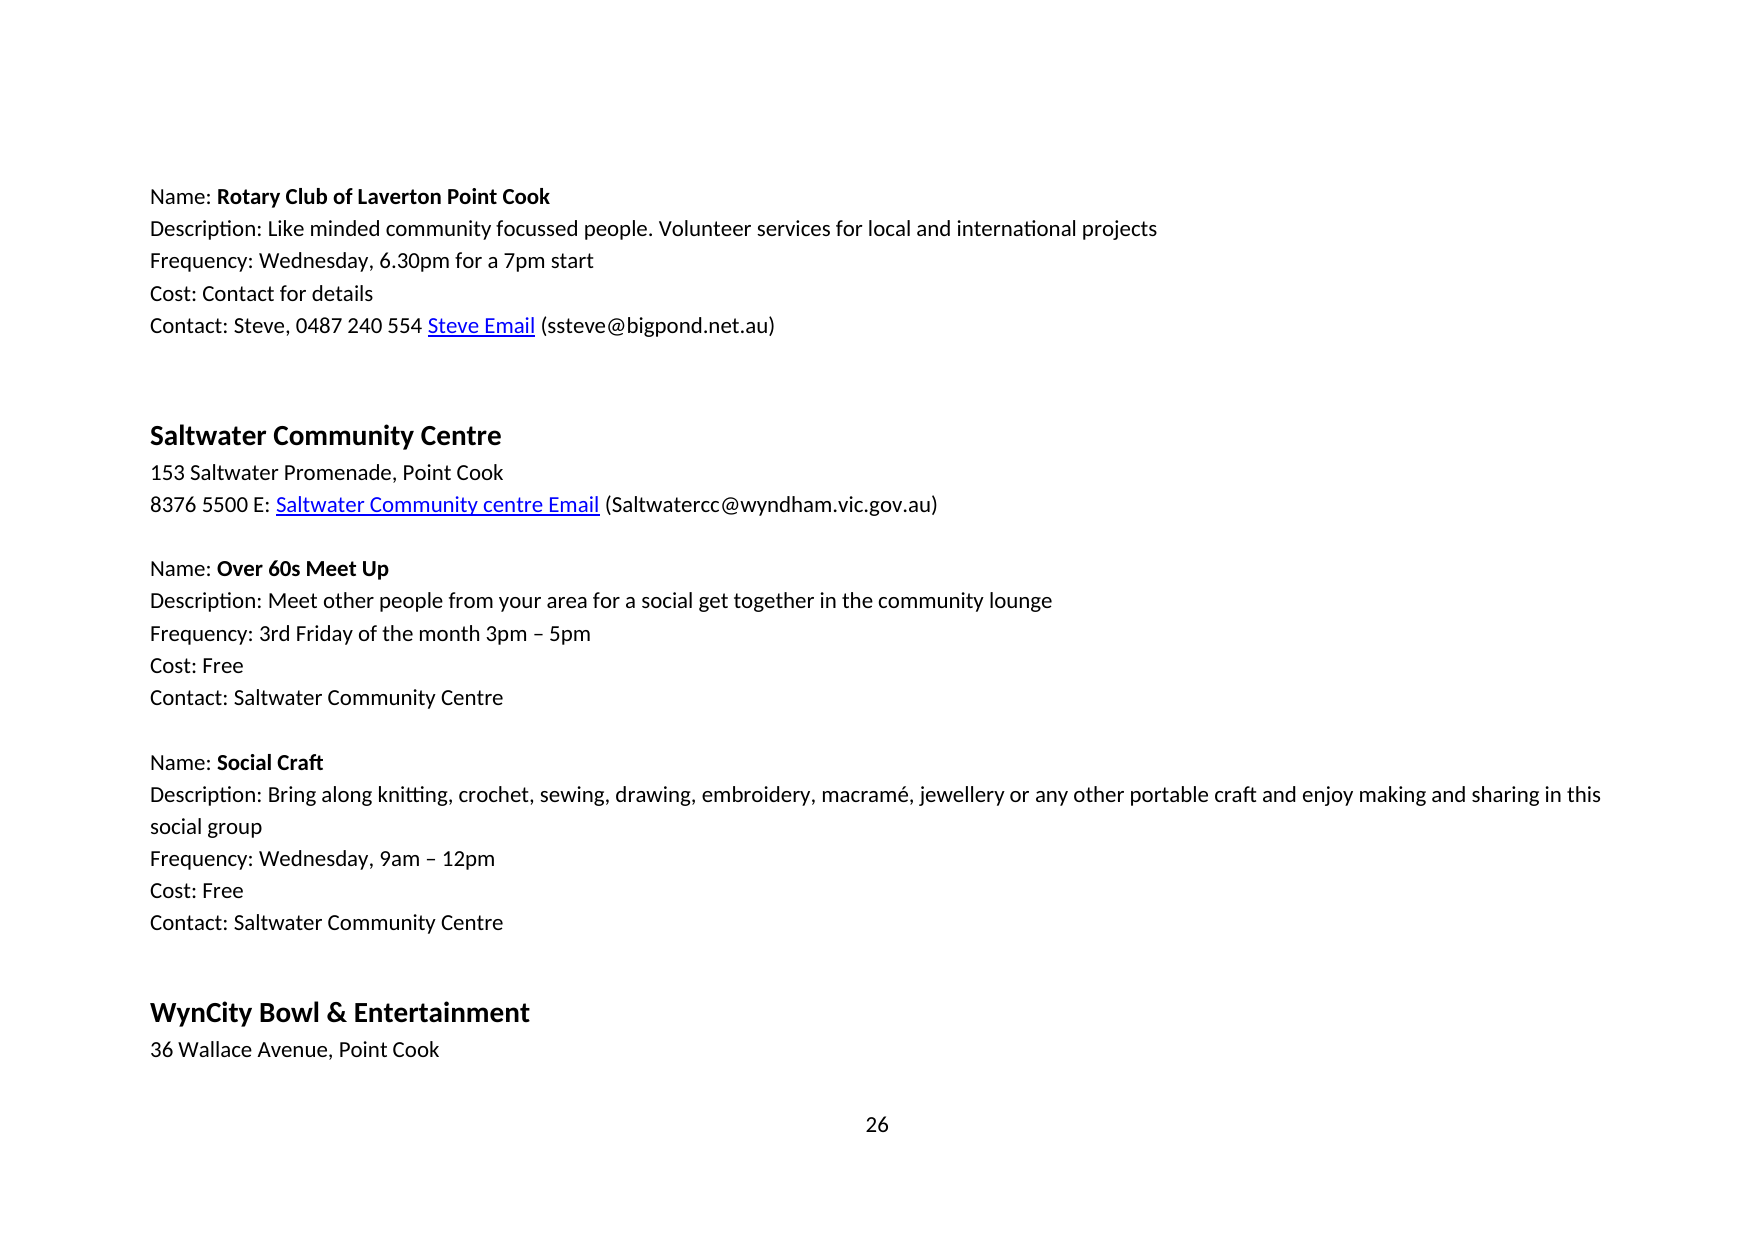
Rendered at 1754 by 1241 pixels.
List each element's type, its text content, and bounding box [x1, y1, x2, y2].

text Frequency: Wednesday, 9am – 12pm [150, 844, 1604, 872]
text 8376 5500 E: Saltwater Community centre Email (Saltwatercc@wyndham.vic.gov.au) [150, 490, 1604, 518]
text Frequency: 3rd Friday of the month 3pm – 5pm [150, 619, 1604, 647]
text Cost: Contact for details [150, 279, 1604, 307]
text Cost: Free [150, 876, 1604, 904]
text Description: Bring along knitting, crochet, sewing, drawing, embroidery, macramé, jewellery or any other portable craft and enjoy making and sharing in this social group [150, 780, 1604, 840]
subtitle WynCity Bowl & Entertainment [150, 994, 1604, 1029]
text Name: Social Craft [150, 748, 1604, 776]
text Name: Over 60s Meet Up [150, 554, 1604, 582]
text Name: Rotary Club of Laverton Point Cook [150, 182, 1604, 210]
text Contact: Saltwater Community Centre [150, 683, 1604, 711]
text Contact: Saltwater Community Centre [150, 908, 1604, 937]
subtitle Saltwater Community Centre [150, 417, 1604, 453]
text 153 Saltwater Promenade, Point Cook [150, 458, 1604, 486]
text Description: Like minded community focussed people. Volunteer services for local and international projects [150, 214, 1604, 242]
text Frequency: Wednesday, 6.30pm for a 7pm start [150, 247, 1604, 274]
text 36 Wallace Avenue, Point Cook [150, 1035, 1604, 1063]
text Description: Meet other people from your area for a social get together in the community lounge [150, 587, 1604, 615]
text Contact: Steve, 0487 240 554 Steve Email (ssteve@bigpond.net.au) [150, 311, 1604, 339]
text Cost: Free [150, 651, 1604, 679]
